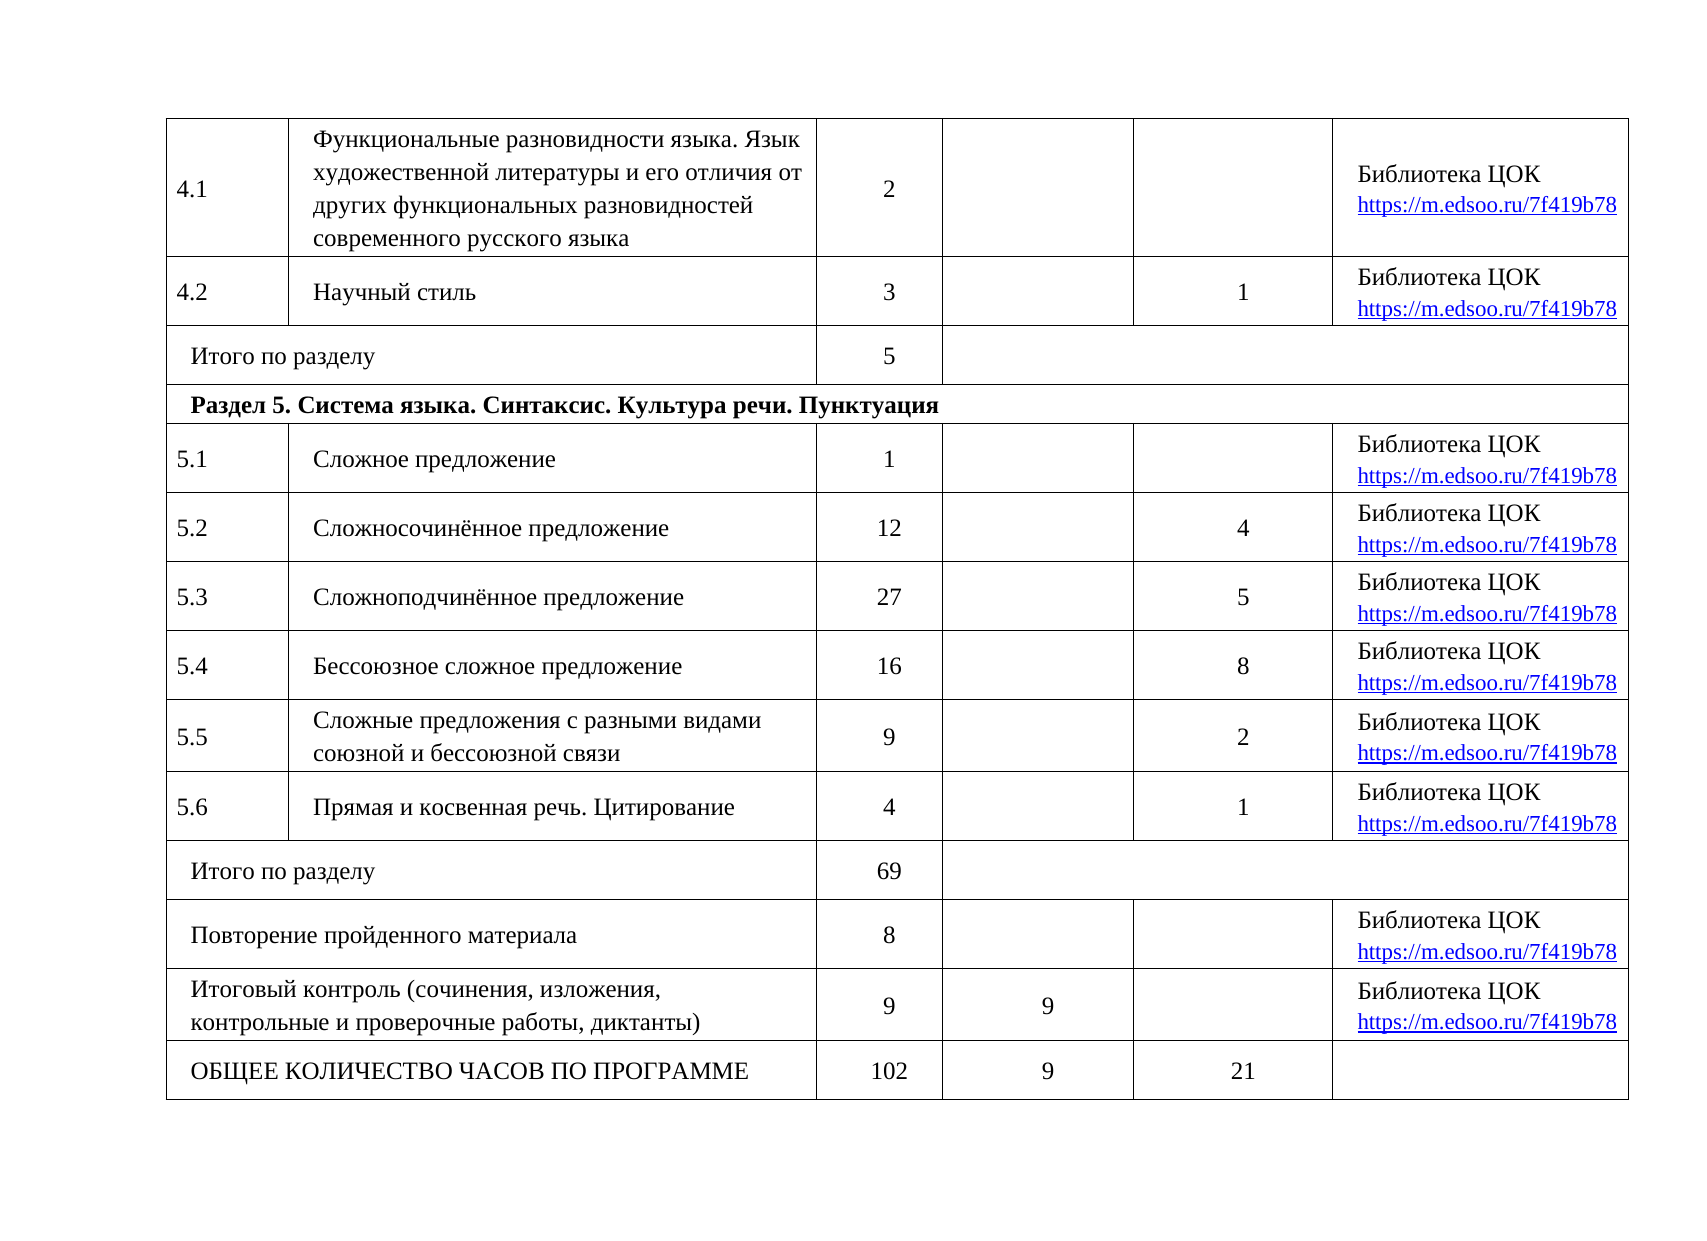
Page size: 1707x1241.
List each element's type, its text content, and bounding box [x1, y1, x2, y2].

table_cell 1 [1134, 772, 1332, 840]
table_cell [1134, 119, 1332, 256]
table_cell [943, 841, 1628, 899]
table_cell 8 [1134, 631, 1332, 699]
table_cell Библиотека ЦОК https://m.edsoo.ru/7f419b78 [1333, 700, 1628, 771]
table_cell 3 [817, 257, 942, 325]
table_cell 8 [817, 900, 942, 968]
table_cell [943, 631, 1133, 699]
table_cell [943, 562, 1133, 630]
table_cell Библиотека ЦОК https://m.edsoo.ru/7f419b78 [1333, 424, 1628, 492]
table_cell [943, 424, 1133, 492]
table_cell Сложноподчинённое предложение [289, 562, 816, 630]
table_cell 9 [817, 700, 942, 771]
table_cell Библиотека ЦОК https://m.edsoo.ru/7f419b78 [1333, 257, 1628, 325]
table_cell [943, 257, 1133, 325]
table_cell Повторение пройденного материала [167, 900, 816, 968]
table_cell Библиотека ЦОК https://m.edsoo.ru/7f419b78 [1333, 493, 1628, 561]
table_cell 1 [1134, 257, 1332, 325]
table_cell Итого по разделу [167, 841, 816, 899]
table_cell Итого по разделу [167, 326, 816, 384]
table_cell 9 [943, 969, 1133, 1040]
table_cell 4 [1134, 493, 1332, 561]
table_cell 5 [817, 326, 942, 384]
table_cell 4.1 [167, 119, 288, 256]
table_cell 5.5 [167, 700, 288, 771]
table_cell 27 [817, 562, 942, 630]
table_cell 5 [1134, 562, 1332, 630]
table_cell Библиотека ЦОК https://m.edsoo.ru/7f419b78 [1333, 900, 1628, 968]
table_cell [1333, 119, 1628, 256]
table_cell 69 [817, 841, 942, 899]
table_cell 9 [943, 1041, 1133, 1099]
table_cell 5.6 [167, 772, 288, 840]
table_cell [1134, 969, 1332, 1040]
table_cell 21 [1134, 1041, 1332, 1099]
table_cell 2 [1134, 700, 1332, 771]
table_cell [943, 700, 1133, 771]
table_cell 5.2 [167, 493, 288, 561]
table_cell Раздел 5. Система языка. Синтаксис. Культура речи. Пунктуация [167, 385, 1628, 423]
table_cell 12 [817, 493, 942, 561]
table_cell 9 [817, 969, 942, 1040]
table_cell [943, 493, 1133, 561]
table_cell Библиотека ЦОК https://m.edsoo.ru/7f419b78 [1333, 772, 1628, 840]
table_cell [943, 900, 1133, 968]
table_cell ОБЩЕЕ КОЛИЧЕСТВО ЧАСОВ ПО ПРОГРАММЕ [167, 1041, 816, 1099]
table_cell 102 [817, 1041, 942, 1099]
table_cell Сложные предложения с разными видами союзной и бессоюзной связи [289, 700, 816, 771]
table_cell 5.1 [167, 424, 288, 492]
table_cell [1134, 424, 1332, 492]
table_cell 5.4 [167, 631, 288, 699]
table_cell Прямая и косвенная речь. Цитирование [289, 772, 816, 840]
table_cell Сложносочинённое предложение [289, 493, 816, 561]
table_cell 4 [817, 772, 942, 840]
table_cell Итоговый контроль (сочинения, изложения, контрольные и проверочные работы, диктанты) [167, 969, 816, 1040]
table_cell 4.2 [167, 257, 288, 325]
table_cell [1333, 1041, 1628, 1099]
table_cell [943, 119, 1133, 256]
table_cell 1 [817, 424, 942, 492]
table_cell [943, 772, 1133, 840]
table_cell Функциональные разновидности языка. Язык художественной литературы и его отличия от других функциональных разновидностей современного русского языка [289, 119, 816, 256]
table_cell [1134, 900, 1332, 968]
table_cell [943, 326, 1628, 384]
table_cell Научный стиль [289, 257, 816, 325]
table_cell 2 [817, 119, 942, 256]
table_cell 5.3 [167, 562, 288, 630]
table_cell Библиотека ЦОК https://m.edsoo.ru/7f419b78 [1333, 562, 1628, 630]
table_cell Библиотека ЦОК https://m.edsoo.ru/7f419b78 [1333, 969, 1628, 1040]
table_cell Библиотека ЦОК https://m.edsoo.ru/7f419b78 [1333, 631, 1628, 699]
table_cell Сложное предложение [289, 424, 816, 492]
table_cell Бессоюзное сложное предложение [289, 631, 816, 699]
table_cell 16 [817, 631, 942, 699]
